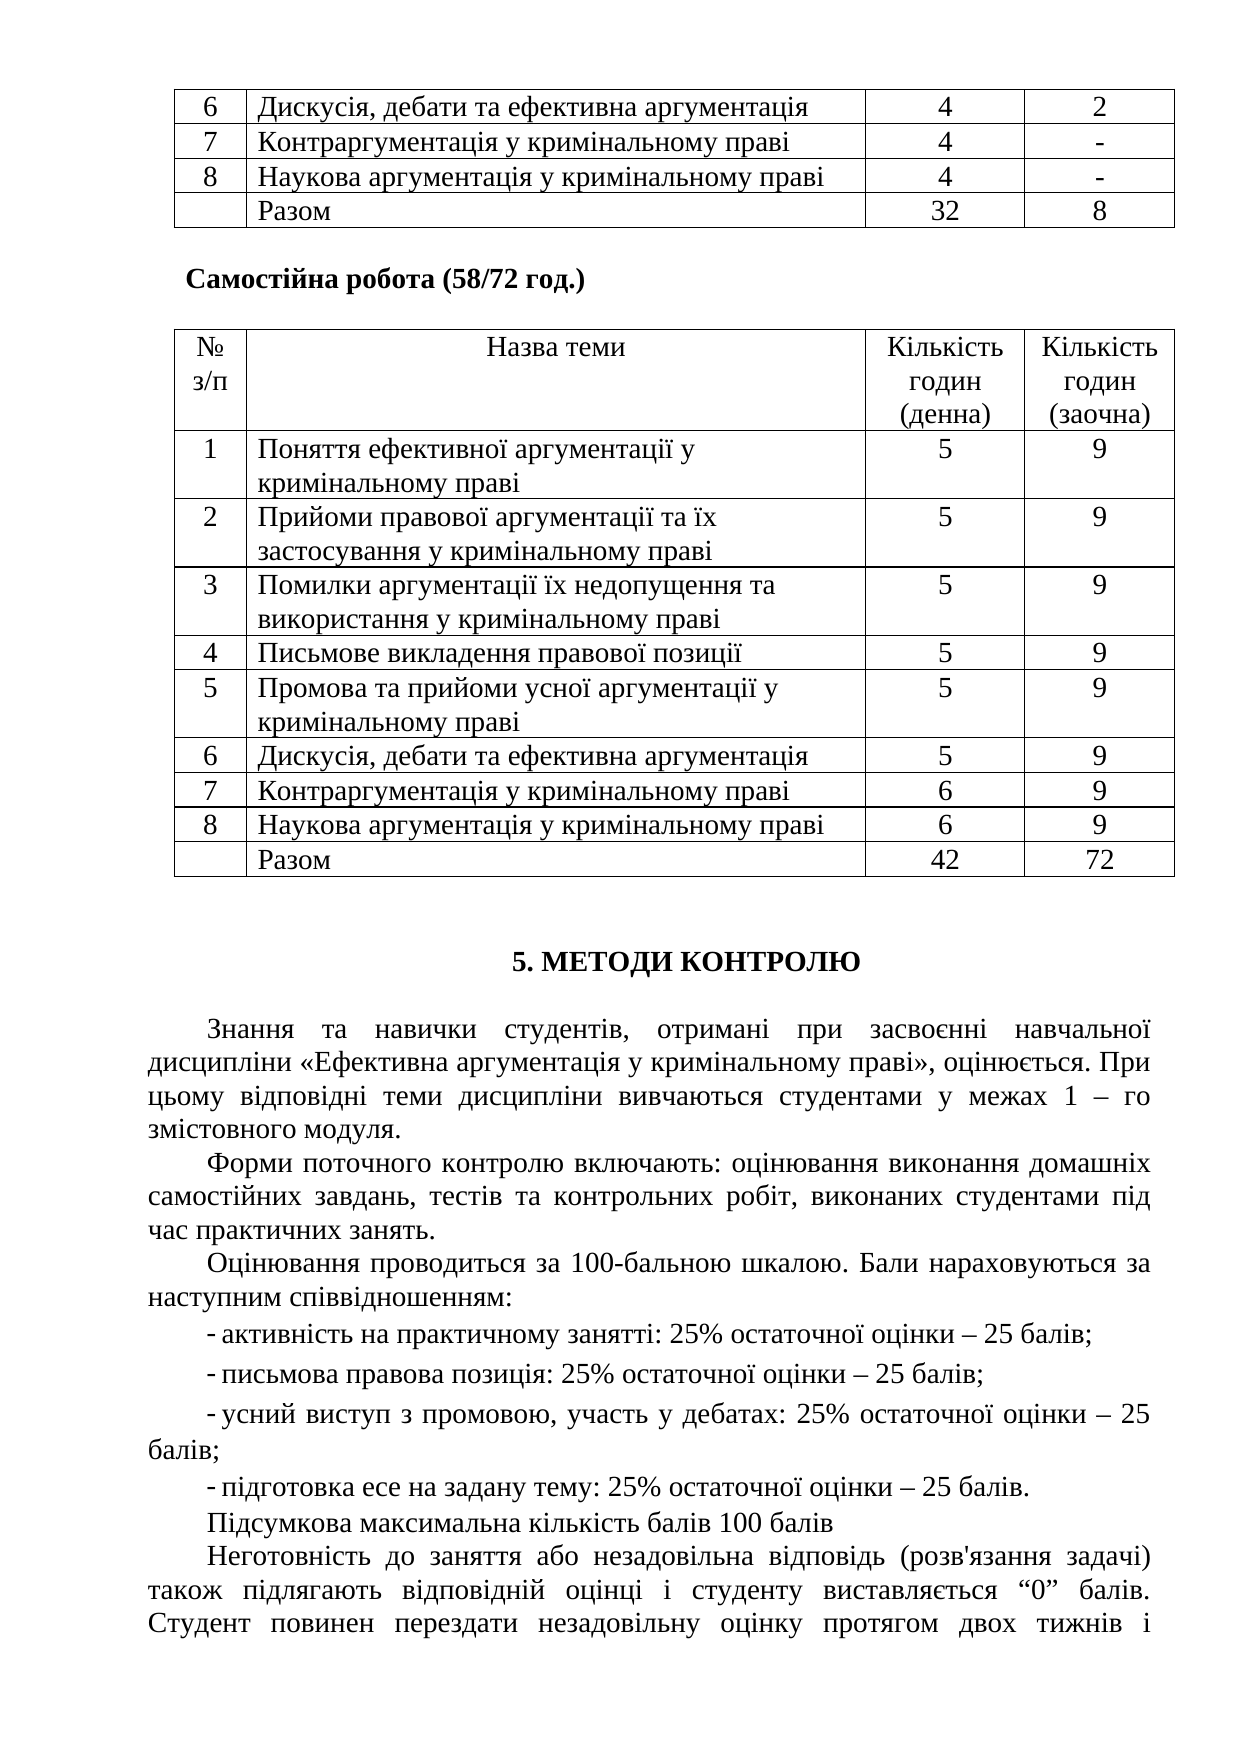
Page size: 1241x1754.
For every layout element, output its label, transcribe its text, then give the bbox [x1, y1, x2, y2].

table_cell 9 [1025, 568, 1174, 634]
list усний виступ з промовою, участь у дебатах: 25% остаточної оцінки – 25 балів; [148, 1392, 1152, 1465]
table_cell 6 [866, 773, 1024, 806]
table_cell 72 [1025, 842, 1174, 876]
table_cell 5 [866, 499, 1024, 566]
table_cell 5 [866, 431, 1024, 498]
table_cell 5 [866, 568, 1024, 634]
table_cell Разом [247, 842, 865, 876]
table_cell 4 [866, 124, 1024, 158]
table_cell 6 [175, 90, 246, 123]
table_cell [175, 842, 246, 876]
table_header Кількість годин (денна) [866, 330, 1024, 430]
text 5. Методи контролю [148, 944, 1152, 977]
table_cell 9 [1025, 808, 1174, 841]
table_cell 1 [175, 431, 246, 498]
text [148, 1538, 1152, 1639]
table_cell 8 [175, 808, 246, 841]
text Оцінювання проводиться за 100-бальною шкалою. Бали нараховуються за наступним співвідношенням: [148, 1246, 1152, 1313]
table_cell 3 [175, 568, 246, 634]
table_cell 32 [866, 193, 1024, 227]
table_cell Наукова аргументація у кримінальному праві [247, 808, 865, 841]
list активність на практичному занятті: 25% остаточної оцінки – 25 балів; [148, 1313, 1152, 1352]
table_cell Помилки аргументації їх недопущення та використання у кримінальному праві [247, 568, 865, 634]
table_cell 5 [866, 738, 1024, 772]
table_header № з/п [175, 330, 246, 430]
table_cell - [1025, 159, 1174, 192]
table_cell 4 [866, 159, 1024, 192]
table_cell 5 [175, 670, 246, 737]
table_cell 9 [1025, 636, 1174, 669]
table_cell 9 [1025, 773, 1174, 806]
table_header Назва теми [247, 330, 865, 430]
text Самостійна робота (58/72 год.) [185, 261, 1152, 295]
table_cell 8 [175, 159, 246, 192]
table_cell Наукова аргументація у кримінальному праві [247, 159, 865, 192]
table_cell Промова та прийоми усної аргументації у кримінальному праві [247, 670, 865, 737]
table_cell 42 [866, 842, 1024, 876]
table_cell Контраргументація у кримінальному праві [247, 773, 865, 806]
table_cell 6 [175, 738, 246, 772]
table_cell Поняття ефективної аргументації у кримінальному праві [247, 431, 865, 498]
table_cell 7 [175, 773, 246, 806]
text Форми поточного контролю включають: оцінювання виконання домашніх самостійних завдань, тестів та контрольних робіт, виконаних студентами під час практичних занять. [148, 1145, 1152, 1246]
table_cell Разом [247, 193, 865, 227]
table_cell 2 [175, 499, 246, 566]
table_cell 9 [1025, 499, 1174, 566]
text Знання та навички студентів, отримані при засвоєнні навчальної дисципліни «Ефективна аргументація у кримінальному праві», оцінюється. При цьому відповідні теми дисципліни вивчаються студентами у межах 1 – го змістовного модуля. [148, 1011, 1152, 1145]
table_cell Письмове викладення правової позиції [247, 636, 865, 669]
text Підсумкова максимальна кількість балів 100 балів [148, 1505, 1152, 1538]
table_cell Прийоми правової аргументації та їх застосування у кримінальному праві [247, 499, 865, 566]
table_cell Дискусія, дебати та ефективна аргументація [247, 738, 865, 772]
table_cell 8 [1025, 193, 1174, 227]
table_cell 9 [1025, 431, 1174, 498]
table_cell 4 [866, 90, 1024, 123]
table_cell 5 [866, 670, 1024, 737]
list письмова правова позиція: 25% остаточної оцінки – 25 балів; [148, 1352, 1152, 1392]
list підготовка есе на задану тему: 25% остаточної оцінки – 25 балів. [148, 1465, 1152, 1505]
table_cell 4 [175, 636, 246, 669]
table_cell - [1025, 124, 1174, 158]
table_cell 6 [866, 808, 1024, 841]
table_header Кількість годин (заочна) [1025, 330, 1174, 430]
table_cell 5 [866, 636, 1024, 669]
table_cell 7 [175, 124, 246, 158]
table_cell 2 [1025, 90, 1174, 123]
table_cell 9 [1025, 670, 1174, 737]
table_cell [175, 193, 246, 227]
table_cell Дискусія, дебати та ефективна аргументація [247, 90, 865, 123]
table_cell Контраргументація у кримінальному праві [247, 124, 865, 158]
table_cell 9 [1025, 738, 1174, 772]
